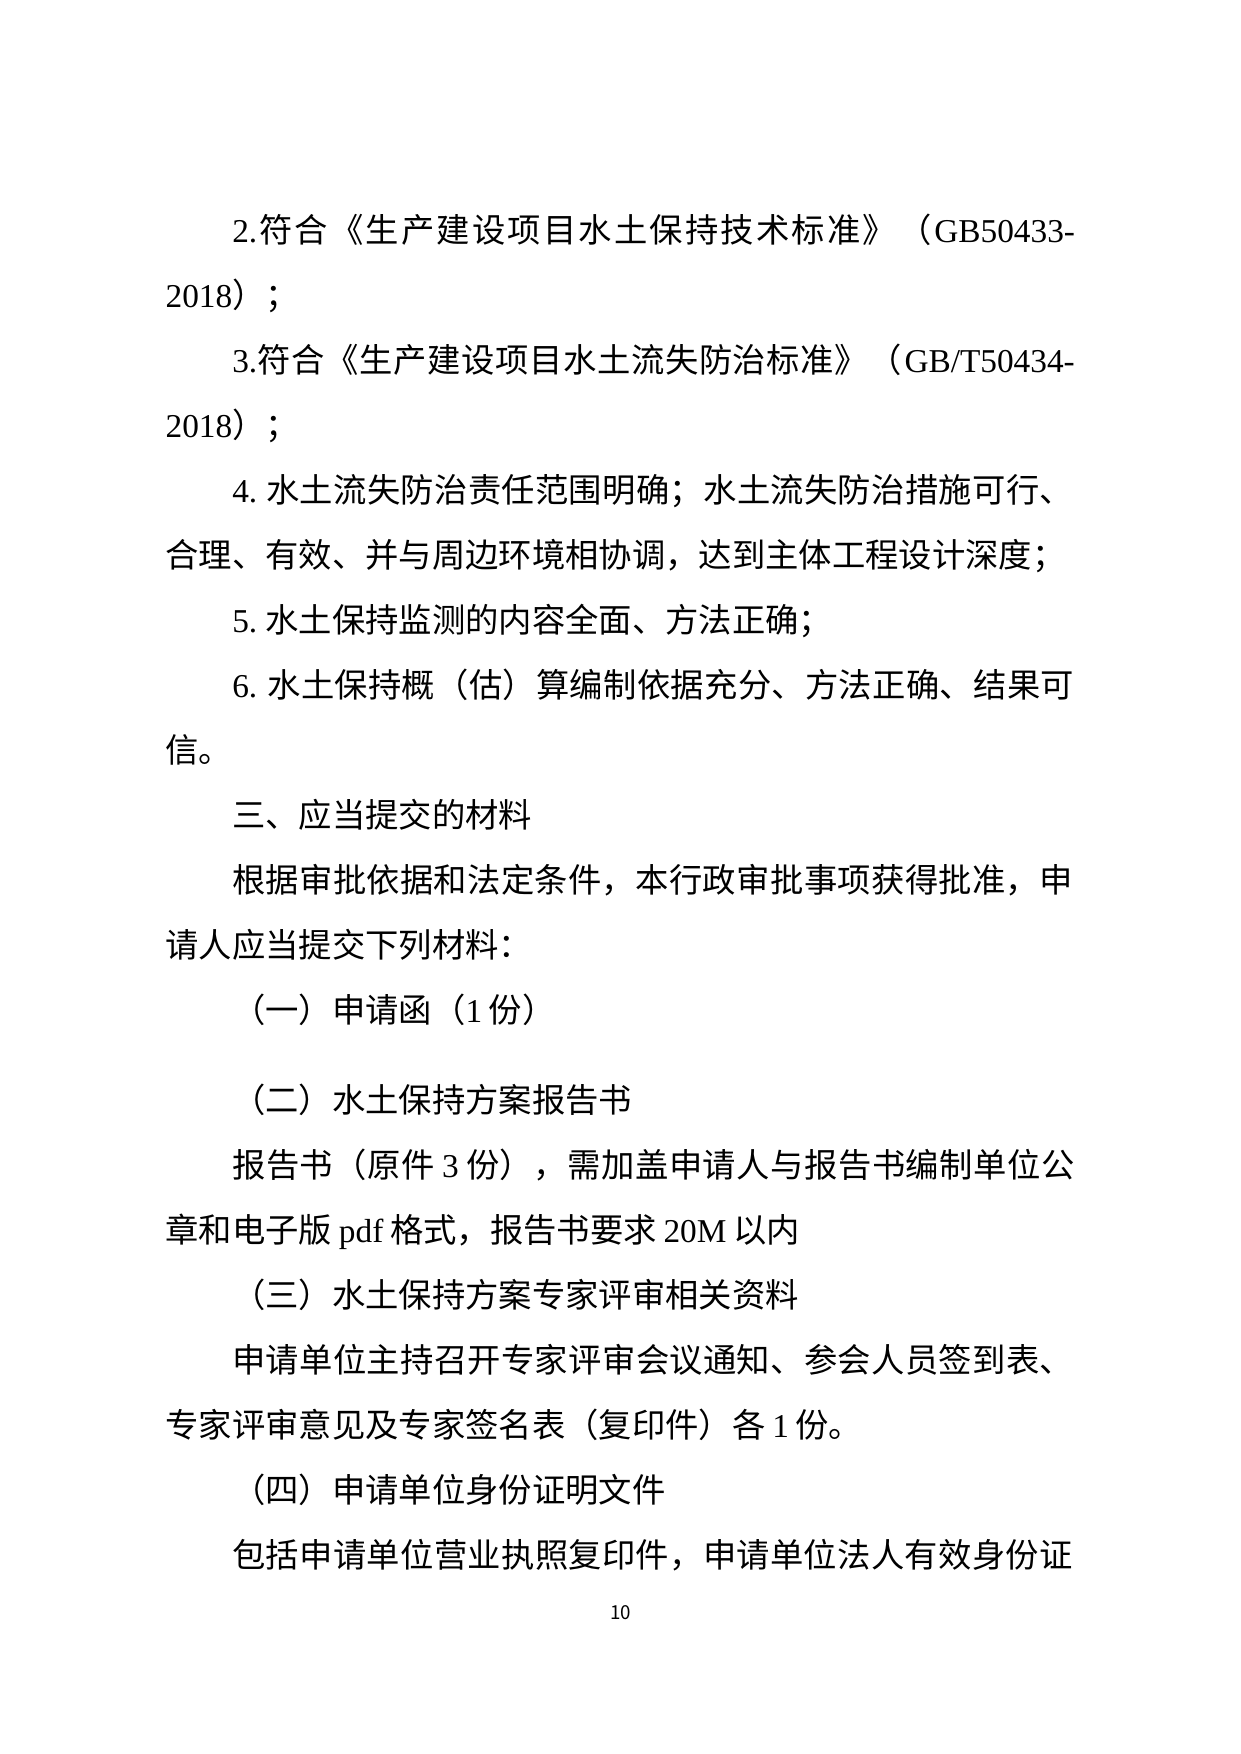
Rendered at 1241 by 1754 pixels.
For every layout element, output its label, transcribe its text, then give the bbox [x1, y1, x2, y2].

text （一）申请函（1份） [165, 976, 1075, 1041]
text （二）水土保持方案报告书 [165, 1065, 1075, 1130]
text 根据审批依据和法定条件，本行政审批事项获得批准，申请人应当提交下列材料： [165, 846, 1075, 976]
text 申请单位主持召开专家评审会议通知、参会人员签到表、专家评审意见及专家签名表（复印件）各1份。 [165, 1325, 1075, 1455]
text （三）水土保持方案专家评审相关资料 [165, 1260, 1075, 1325]
text 6. 水土保持概（估）算编制依据充分、方法正确、结果可信。 [165, 651, 1075, 781]
text 4. 水土流失防治责任范围明确；水土流失防治措施可行、合理、有效、并与周边环境相协调，达到主体工程设计深度； [165, 456, 1075, 586]
text 5. 水土保持监测的内容全面、方法正确； [165, 586, 1075, 651]
text （四）申请单位身份证明文件 [165, 1455, 1075, 1520]
text 报告书（原件3份），需加盖申请人与报告书编制单位公章和电子版pdf格式，报告书要求20M以内 [165, 1130, 1075, 1260]
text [165, 1520, 1075, 1585]
text 3.符合《生产建设项目水土流失防治标准》（GB/T50434-2018）； [165, 326, 1075, 456]
text 2.符合《生产建设项目水土保持技术标准》（GB50433-2018）； [165, 196, 1075, 326]
text 三、应当提交的材料 [165, 781, 1075, 846]
